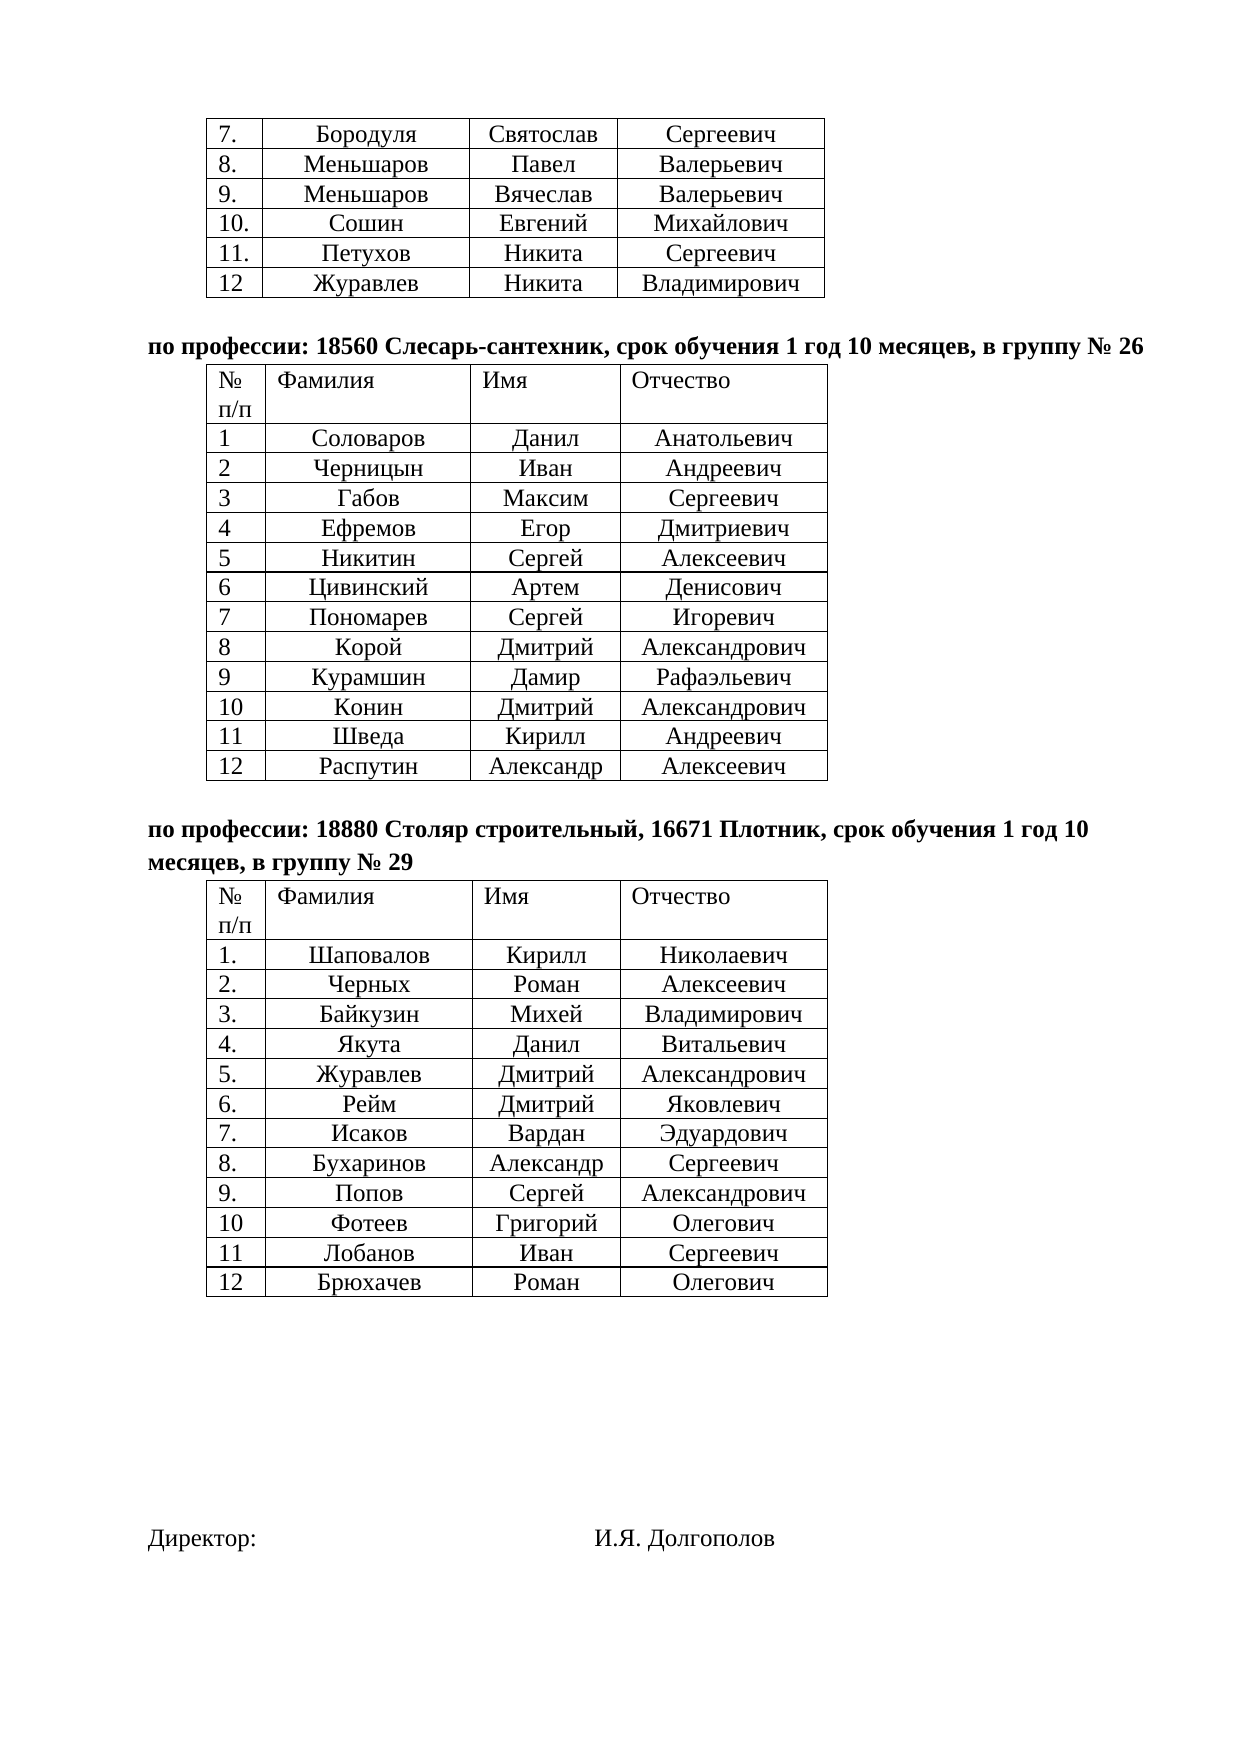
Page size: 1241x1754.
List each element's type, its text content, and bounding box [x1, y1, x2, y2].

table_cell Дмитрий [473, 1059, 620, 1088]
table_cell Бородуля [263, 119, 469, 148]
table_cell Меньшаров [263, 149, 469, 178]
table_cell Иван [473, 1238, 620, 1266]
table_cell Черницын [266, 453, 470, 482]
table_cell Святослав [470, 119, 617, 148]
table_cell Александрович [621, 692, 827, 720]
table_cell Роман [473, 970, 620, 998]
table_cell Попов [266, 1178, 472, 1207]
table_cell Шаповалов [266, 940, 472, 968]
table_cell 5. [207, 1059, 265, 1088]
table_cell Витальевич [621, 1029, 827, 1058]
table_cell Курамшин [266, 662, 470, 691]
table_cell Кирилл [471, 721, 620, 750]
table_cell Вячеслав [470, 179, 617, 207]
table_cell 7 [207, 602, 265, 631]
table_header Фамилия [266, 365, 470, 422]
table_cell Александрович [621, 1059, 827, 1088]
table_cell 4. [207, 1029, 265, 1058]
table_cell Владимирович [618, 268, 824, 297]
table_cell Дмитрий [471, 632, 620, 661]
table_cell Алексеевич [621, 543, 827, 571]
table_cell Дмитрий [473, 1089, 620, 1117]
table_cell Николаевич [621, 940, 827, 968]
table_cell Якута [266, 1029, 472, 1058]
table_cell Эдуардович [621, 1119, 827, 1147]
text Директор: И.Я. Долгополов [148, 1523, 1152, 1552]
table_cell 5 [207, 543, 265, 571]
table_cell 11 [207, 1238, 265, 1266]
table_cell 10. [207, 209, 262, 237]
table_cell 2. [207, 970, 265, 998]
table_cell Габов [266, 483, 470, 512]
table_cell 10 [207, 692, 265, 720]
table_cell Михей [473, 999, 620, 1028]
table_cell Корой [266, 632, 470, 661]
table_cell Артем [471, 573, 620, 601]
table_cell Фотеев [266, 1208, 472, 1237]
table_cell Андреевич [621, 721, 827, 750]
table_cell 4 [207, 513, 265, 542]
table_cell Алексеевич [621, 751, 827, 780]
table_cell Рейм [266, 1089, 472, 1117]
table_cell 3 [207, 483, 265, 512]
table_cell 6 [207, 573, 265, 601]
table_cell Брюхачев [266, 1268, 472, 1296]
table_cell Кирилл [473, 940, 620, 968]
table_cell Валерьевич [618, 179, 824, 207]
table_cell Анатольевич [621, 424, 827, 452]
table_cell Никита [470, 268, 617, 297]
table_cell Сергеевич [618, 238, 824, 267]
table_cell 3. [207, 999, 265, 1028]
table_cell Сергей [473, 1178, 620, 1207]
table_cell Игоревич [621, 602, 827, 631]
table_cell Шведа [266, 721, 470, 750]
table_cell Олегович [621, 1268, 827, 1296]
table_cell Рафаэльевич [621, 662, 827, 691]
table_cell 7. [207, 119, 262, 148]
table_cell 8. [207, 149, 262, 178]
table_cell Распутин [266, 751, 470, 780]
table_cell Иван [471, 453, 620, 482]
table_cell 9. [207, 179, 262, 207]
table_cell Валерьевич [618, 149, 824, 178]
table_cell Исаков [266, 1119, 472, 1147]
table_cell Ефремов [266, 513, 470, 542]
text по профессии: 18880 Столяр строительный, 16671 Плотник, срок обучения 1 год 10 месяцев, в группу № 29 [148, 814, 1152, 876]
table_cell Вардан [473, 1119, 620, 1147]
table_cell 9 [207, 662, 265, 691]
table_cell Дамир [471, 662, 620, 691]
table_cell Меньшаров [263, 179, 469, 207]
table_cell 1. [207, 940, 265, 968]
table_cell Журавлев [266, 1059, 472, 1088]
table_cell Сошин [263, 209, 469, 237]
table_cell Соловаров [266, 424, 470, 452]
text по профессии: 18560 Слесарь-сантехник, срок обучения 1 год 10 месяцев, в группу № 26 [148, 331, 1152, 360]
table_cell Алексеевич [621, 970, 827, 998]
table_cell Максим [471, 483, 620, 512]
table_cell Яковлевич [621, 1089, 827, 1117]
table_cell 6. [207, 1089, 265, 1117]
table_cell Андреевич [621, 453, 827, 482]
table_cell 12 [207, 1268, 265, 1296]
table_cell Байкузин [266, 999, 472, 1028]
table_cell Роман [473, 1268, 620, 1296]
table_cell 10 [207, 1208, 265, 1237]
table_cell 1 [207, 424, 265, 452]
table_cell Владимирович [621, 999, 827, 1028]
table_cell Пономарев [266, 602, 470, 631]
table_cell Евгений [470, 209, 617, 237]
table_cell Григорий [473, 1208, 620, 1237]
table_header № п/п [207, 881, 265, 939]
table_cell Александр [471, 751, 620, 780]
table_cell Денисович [621, 573, 827, 601]
table_cell Михайлович [618, 209, 824, 237]
table_cell Сергеевич [621, 483, 827, 512]
table_cell Цивинский [266, 573, 470, 601]
table_cell Егор [471, 513, 620, 542]
table_cell Петухов [263, 238, 469, 267]
table_cell Никита [470, 238, 617, 267]
table_cell Данил [473, 1029, 620, 1058]
table_cell Журавлев [263, 268, 469, 297]
table_cell Конин [266, 692, 470, 720]
table_header № п/п [207, 365, 265, 422]
table_cell Александрович [621, 1178, 827, 1207]
table_cell Сергеевич [621, 1238, 827, 1266]
table_cell Олегович [621, 1208, 827, 1237]
table_cell Бухаринов [266, 1148, 472, 1177]
table_cell Никитин [266, 543, 470, 571]
table_header Имя [473, 881, 620, 939]
table_cell Черных [266, 970, 472, 998]
table_header Отчество [621, 881, 827, 939]
table_cell 9. [207, 1178, 265, 1207]
table_cell 12 [207, 751, 265, 780]
table_header Отчество [621, 365, 827, 422]
table_cell 12 [207, 268, 262, 297]
table_header Имя [471, 365, 620, 422]
table_cell Сергей [471, 543, 620, 571]
table_cell 11. [207, 238, 262, 267]
table_cell Дмитрий [471, 692, 620, 720]
table_cell 11 [207, 721, 265, 750]
table_cell 7. [207, 1119, 265, 1147]
table_header Фамилия [266, 881, 472, 939]
table_cell Сергеевич [618, 119, 824, 148]
table_cell Данил [471, 424, 620, 452]
table_cell Сергей [471, 602, 620, 631]
table_cell Лобанов [266, 1238, 472, 1266]
table_cell 2 [207, 453, 265, 482]
table_cell 8 [207, 632, 265, 661]
table_cell Сергеевич [621, 1148, 827, 1177]
table_cell 8. [207, 1148, 265, 1177]
table_cell Александр [473, 1148, 620, 1177]
table_cell Дмитриевич [621, 513, 827, 542]
table_cell Александрович [621, 632, 827, 661]
table_cell Павел [470, 149, 617, 178]
